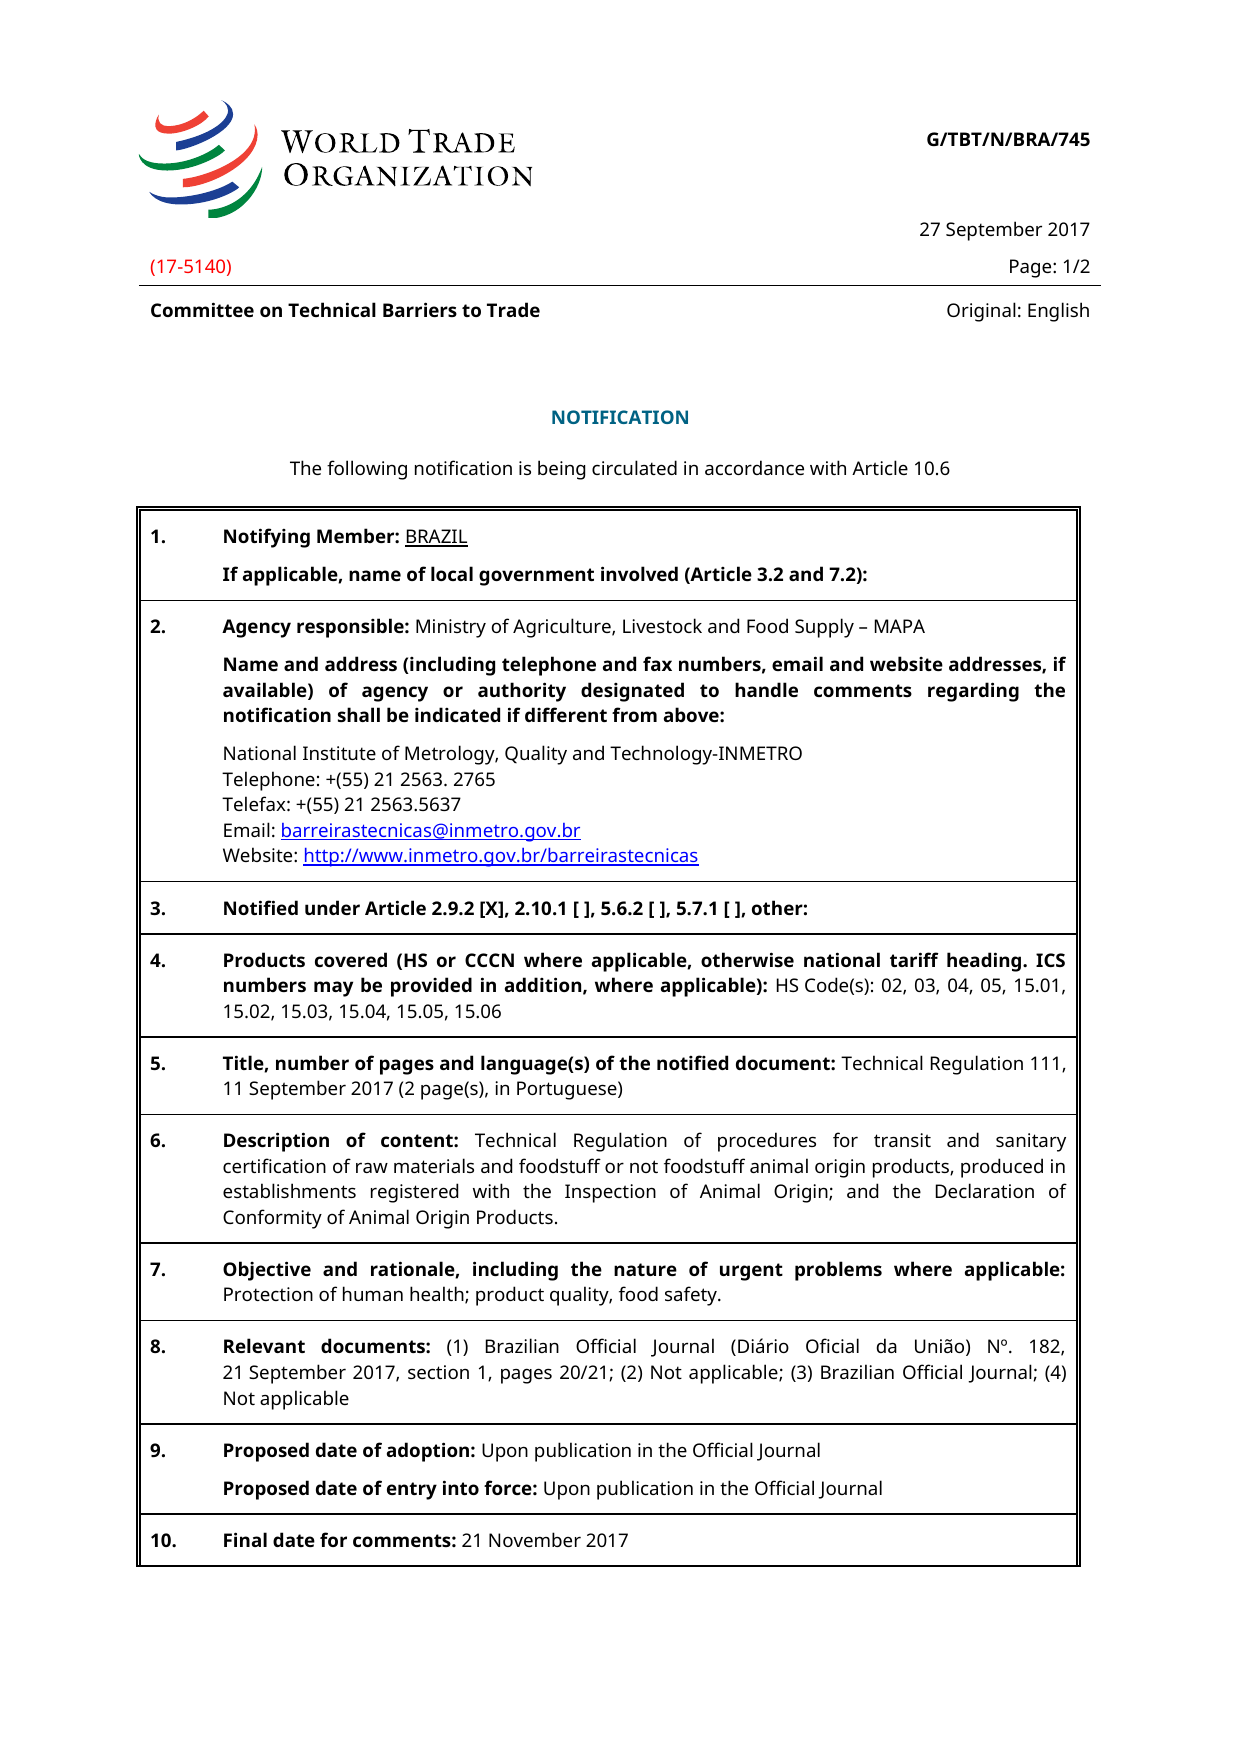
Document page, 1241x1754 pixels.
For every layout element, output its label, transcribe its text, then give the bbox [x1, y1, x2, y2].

table_cell Title, number of pages and language(s) of the notified document: Technical Regulation 111, 11 September 2017 (2 page(s), in Portuguese) [211, 1038, 1076, 1113]
table_cell Proposed date of adoption: Upon publication in the Official Journal Proposed date of entry into force: Upon publication in the Official Journal [211, 1425, 1076, 1513]
text The following notification is being circulated in accordance with Article 10.6 [150, 455, 1090, 481]
table_cell 3. [141, 882, 211, 933]
table_cell 4. [141, 935, 211, 1036]
table_cell 5. [141, 1038, 211, 1113]
table_cell Objective and rationale, including the nature of urgent problems where applicable: Protection of human health; product quality, food safety. [211, 1244, 1076, 1320]
table_header Notifying Member: Brazil If applicable, name of local government involved (Article 3.2 and 7.2): [211, 511, 1076, 599]
table_cell 7. [141, 1244, 211, 1320]
table_cell 2. [141, 601, 211, 881]
table_cell 6. [141, 1115, 211, 1242]
table_cell Agency responsible: Ministry of Agriculture, Livestock and Food Supply – MAPA Name and address (including telephone and fax numbers, email and website addresses, if available) of agency or authority designated to handle comments regarding the notification shall be indicated if different from above: National Institute of Metrology, Quality and Technology-INMETRO Telephone: +(55) 21 2563. 2765 Telefax: +(55) 21 2563.5637 Email: barreirastecnicas@inmetro.gov.br Website: http://www.inmetro.gov.br/barreirastecnicas [211, 601, 1076, 881]
table_header 1. [141, 511, 211, 599]
table_cell Relevant documents: (1) Brazilian Official Journal (Diário Oficial da União) Nº. 182, 21 September 2017, section 1, pages 20/21; (2) Not applicable; (3) Brazilian Official Journal; (4) Not applicable [211, 1321, 1076, 1423]
table_cell Notified under Article 2.9.2 [X], 2.10.1 [ ], 5.6.2 [ ], 5.7.1 [ ], other: [211, 882, 1076, 933]
table_cell Description of content: Technical Regulation of procedures for transit and sanitary certification of raw materials and foodstuff or not foodstuff animal origin products, produced in establishments registered with the Inspection of Animal Origin; and the Declaration of Conformity of Animal Origin Products. [211, 1115, 1076, 1242]
table_cell 9. [141, 1425, 211, 1513]
table_cell 10. [141, 1515, 211, 1565]
title NOTIFICATION [150, 405, 1090, 430]
table_cell 8. [141, 1321, 211, 1423]
table_cell Products covered (HS or CCCN where applicable, otherwise national tariff heading. ICS numbers may be provided in addition, where applicable): HS Code(s): 02, 03, 04, 05, 15.01, 15.02, 15.03, 15.04, 15.05, 15.06 [211, 935, 1076, 1036]
table_cell Final date for comments: 21 November 2017 [211, 1515, 1076, 1565]
